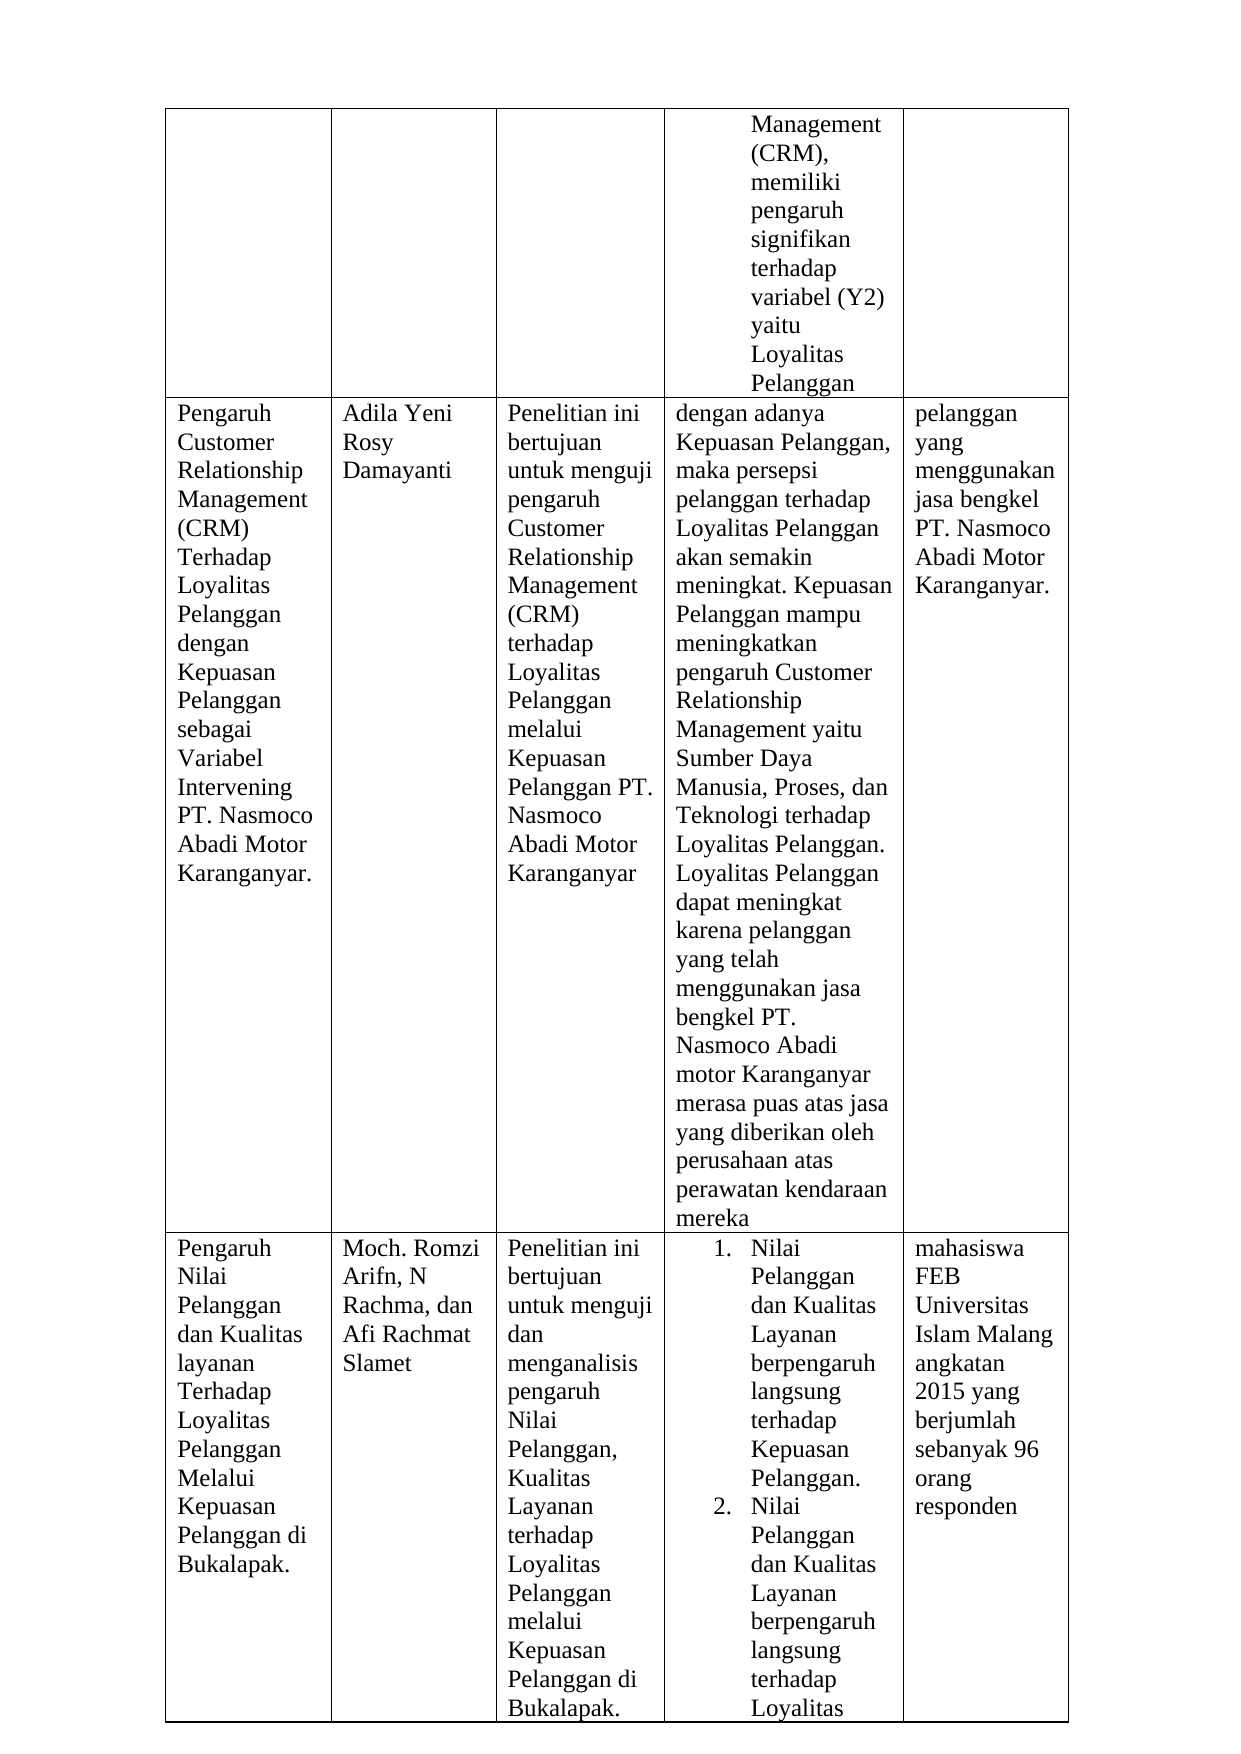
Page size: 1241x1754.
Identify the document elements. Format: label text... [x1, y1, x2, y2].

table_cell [332, 1233, 496, 1721]
table_cell dengan adanya Kepuasan Pelanggan, maka persepsi pelanggan terhadap Loyalitas Pelanggan akan semakin meningkat. Kepuasan Pelanggan mampu meningkatkan pengaruh Customer Relationship Management yaitu Sumber Daya Manusia, Proses, dan Teknologi terhadap Loyalitas Pelanggan. Loyalitas Pelanggan dapat meningkat karena pelanggan yang telah menggunakan jasa bengkel PT. Nasmoco Abadi motor Karanganyar merasa puas atas jasa yang diberikan oleh perusahaan atas perawatan kendaraan mereka [665, 398, 903, 1232]
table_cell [332, 109, 496, 397]
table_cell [497, 1233, 664, 1721]
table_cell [166, 1233, 331, 1721]
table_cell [497, 109, 664, 397]
table_cell Adila Yeni Rosy Damayanti [332, 398, 496, 1232]
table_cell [904, 1233, 1068, 1721]
table_cell [904, 109, 1068, 397]
table_cell Pengaruh Customer Relationship Management (CRM) Terhadap Loyalitas Pelanggan dengan Kepuasan Pelanggan sebagai Variabel Intervening PT. Nasmoco Abadi Motor Karanganyar. [166, 398, 331, 1232]
table_cell Penelitian ini bertujuan untuk menguji pengaruh Customer Relationship Management (CRM) terhadap Loyalitas Pelanggan melalui Kepuasan Pelanggan PT. Nasmoco Abadi Motor Karanganyar [497, 398, 664, 1232]
table_cell pelanggan yang menggunakan jasa bengkel PT. Nasmoco Abadi Motor Karanganyar. [904, 398, 1068, 1232]
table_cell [166, 109, 331, 397]
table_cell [665, 109, 903, 397]
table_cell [665, 1233, 903, 1721]
